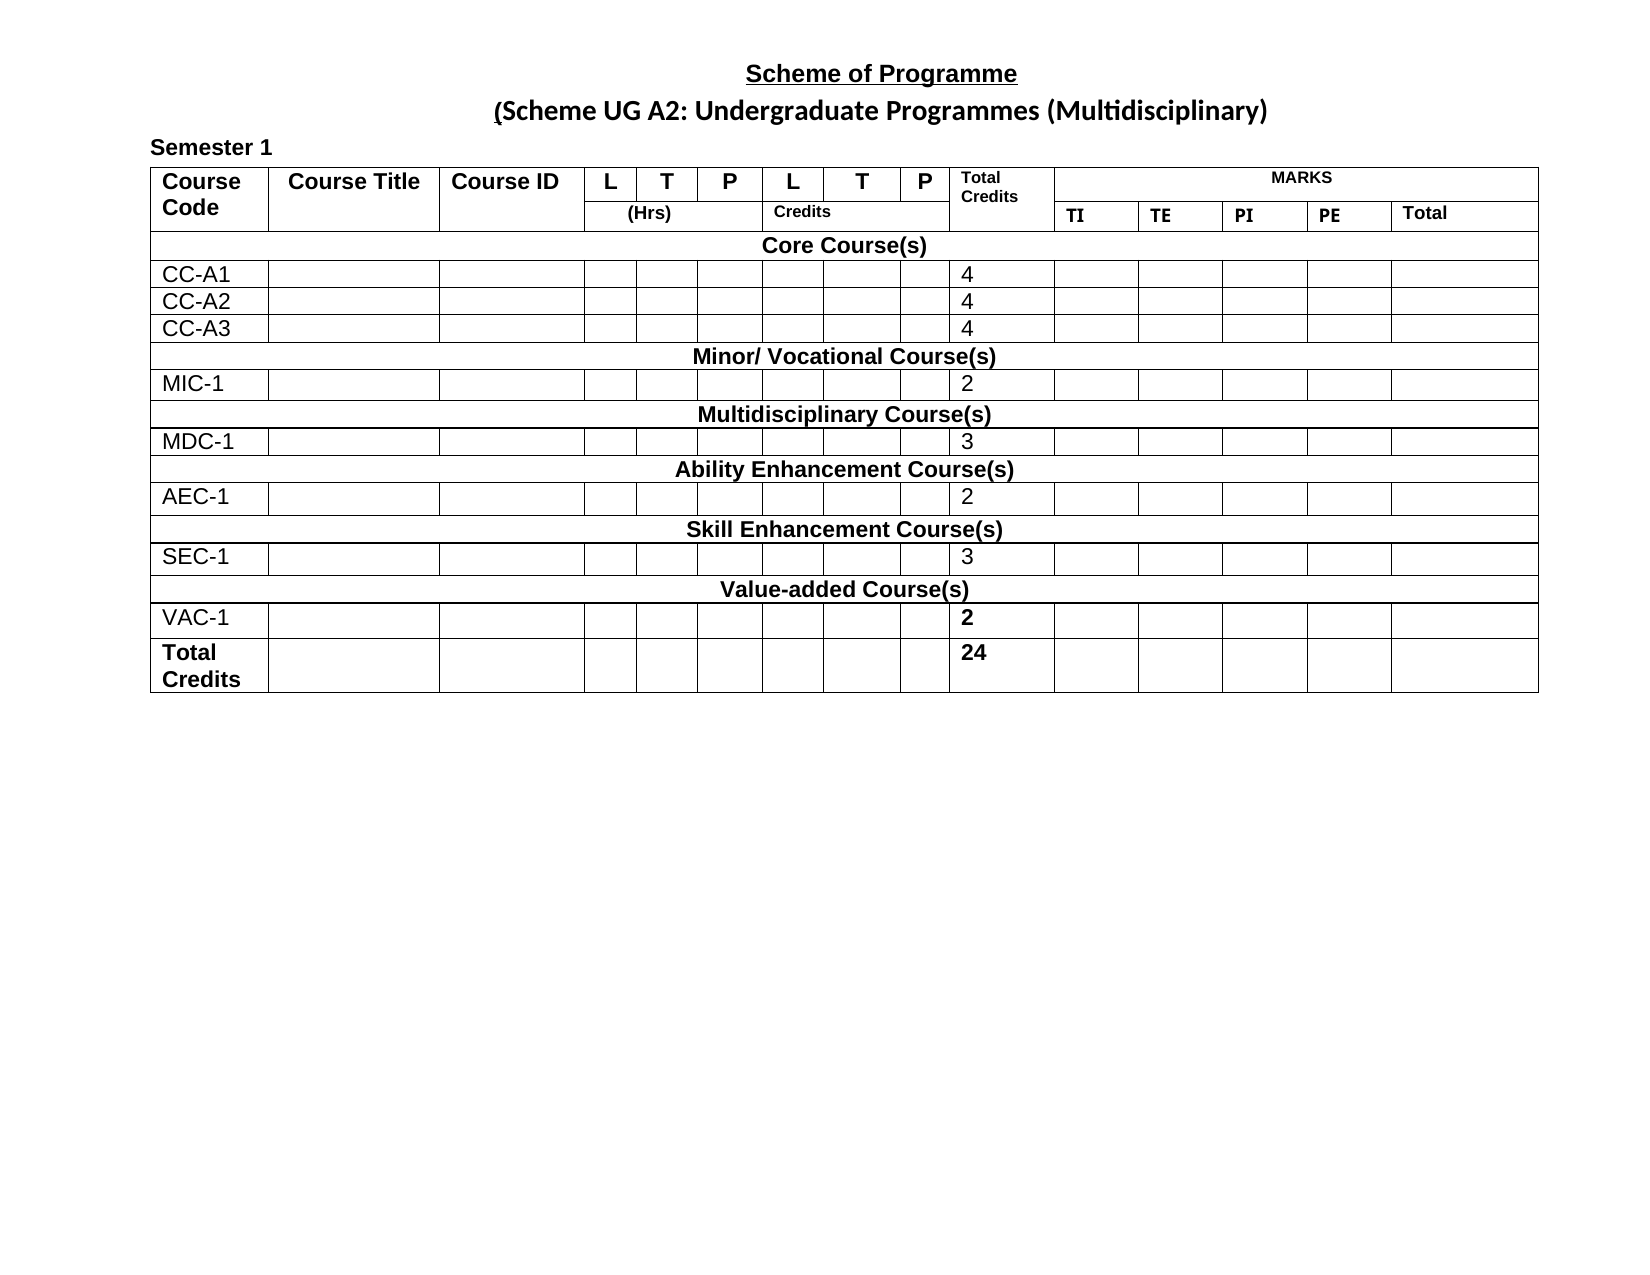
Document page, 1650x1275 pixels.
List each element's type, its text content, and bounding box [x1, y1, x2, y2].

table_cell [637, 288, 697, 314]
table_cell AEC-1 [151, 483, 268, 515]
table_cell [1223, 483, 1307, 515]
table_cell [1308, 261, 1391, 287]
table_cell [1055, 544, 1138, 574]
table_cell [1308, 604, 1391, 638]
table_cell Total [1392, 202, 1538, 231]
table_cell [1392, 429, 1538, 455]
table_cell [824, 604, 900, 638]
table_cell [1223, 261, 1307, 287]
table_cell [1139, 261, 1222, 287]
table_header L [763, 168, 823, 201]
table_cell [269, 370, 439, 400]
table_cell [763, 315, 823, 342]
table_cell 4 [950, 261, 1054, 287]
table_cell [1308, 315, 1391, 342]
table_cell [637, 315, 697, 342]
table_cell [1223, 544, 1307, 574]
table_cell MDC-1 [151, 429, 268, 455]
table_cell (Hrs) [585, 202, 762, 231]
table_cell [440, 288, 584, 314]
table_cell Skill Enhancement Course(s) [151, 516, 1538, 542]
table_cell [1055, 483, 1138, 515]
table_cell TE [1139, 202, 1222, 231]
table_cell [1139, 544, 1222, 574]
table_cell CC-A3 [151, 315, 268, 342]
table_cell 2 [950, 604, 1054, 638]
table_cell [269, 288, 439, 314]
table_cell [1223, 288, 1307, 314]
table_cell MIC-1 [151, 370, 268, 400]
table_cell [824, 315, 900, 342]
table_cell VAC-1 [151, 604, 268, 638]
table_cell [637, 370, 697, 400]
table_cell Multidisciplinary Course(s) [151, 401, 1538, 427]
table_cell [763, 639, 823, 692]
table_cell [1308, 544, 1391, 574]
table_cell [1139, 429, 1222, 455]
table_cell [637, 639, 697, 692]
table_cell [440, 261, 584, 287]
table_cell [698, 288, 762, 314]
table_cell [1308, 288, 1391, 314]
table_cell [585, 429, 636, 455]
table_cell [585, 315, 636, 342]
table_cell [1055, 288, 1138, 314]
table_cell [901, 639, 949, 692]
table_header Total Credits [950, 168, 1054, 231]
table_cell [269, 544, 439, 574]
table_cell [1223, 370, 1307, 400]
table_cell Total Credits [151, 639, 268, 692]
table_cell [1055, 261, 1138, 287]
table_cell [440, 639, 584, 692]
table_cell [1223, 639, 1307, 692]
table_cell [585, 483, 636, 515]
table_cell [1139, 639, 1222, 692]
table_header MARKS [1055, 168, 1538, 201]
table_cell [1055, 370, 1138, 400]
table_cell [901, 429, 949, 455]
table_cell [901, 288, 949, 314]
table_cell PI [1223, 202, 1307, 231]
table_cell Core Course(s) [151, 232, 1538, 259]
table_cell [824, 261, 900, 287]
list Scheme of Programme [225, 59, 1538, 88]
table_cell [763, 288, 823, 314]
table_cell [585, 370, 636, 400]
table_cell [1223, 604, 1307, 638]
table_header P [698, 168, 762, 201]
table_cell [269, 315, 439, 342]
table_cell [698, 315, 762, 342]
table_cell 3 [950, 429, 1054, 455]
table_cell [901, 261, 949, 287]
table_header L [585, 168, 636, 201]
table_cell [763, 544, 823, 574]
table_cell [637, 261, 697, 287]
table_cell 2 [950, 370, 1054, 400]
table_cell [585, 261, 636, 287]
table_cell [824, 544, 900, 574]
table_cell 4 [950, 288, 1054, 314]
table_cell [269, 483, 439, 515]
table_cell [1392, 639, 1538, 692]
table_cell [269, 429, 439, 455]
table_header T [637, 168, 697, 201]
table_cell [1392, 604, 1538, 638]
table_header T [824, 168, 900, 201]
table_cell [1139, 483, 1222, 515]
table_cell 4 [950, 315, 1054, 342]
table_header P [901, 168, 949, 201]
table_cell [1139, 604, 1222, 638]
table_cell [698, 429, 762, 455]
table_cell [1308, 483, 1391, 515]
table_cell [698, 483, 762, 515]
table_cell CC-A1 [151, 261, 268, 287]
table_cell [698, 544, 762, 574]
table_cell [1055, 604, 1138, 638]
table_cell [1392, 370, 1538, 400]
table_cell [440, 370, 584, 400]
table_cell Credits [763, 202, 949, 231]
table_cell [824, 288, 900, 314]
table_cell [763, 370, 823, 400]
table_cell [1308, 639, 1391, 692]
table_cell [1308, 429, 1391, 455]
table_cell [1392, 544, 1538, 574]
table_cell [698, 639, 762, 692]
table_cell [1055, 639, 1138, 692]
table_cell [763, 483, 823, 515]
table_cell [698, 370, 762, 400]
table_cell [440, 429, 584, 455]
table_cell [637, 604, 697, 638]
table_cell [824, 639, 900, 692]
table_cell [1139, 315, 1222, 342]
table_cell [763, 261, 823, 287]
table_cell [1055, 429, 1138, 455]
table_cell PE [1308, 202, 1391, 231]
table_cell [269, 604, 439, 638]
table_cell [585, 604, 636, 638]
table_cell Minor/ Vocational Course(s) [151, 343, 1538, 369]
table_cell [1392, 315, 1538, 342]
table_cell TI [1055, 202, 1138, 231]
table_cell [1392, 483, 1538, 515]
text Semester 1 [150, 134, 1538, 160]
table_header Course ID [440, 168, 584, 231]
table_cell [763, 429, 823, 455]
table_cell [901, 315, 949, 342]
table_cell [1392, 261, 1538, 287]
table_cell [269, 261, 439, 287]
table_cell [1392, 288, 1538, 314]
table_cell [698, 261, 762, 287]
table_cell [901, 483, 949, 515]
list (Scheme UG A2: Undergraduate Programmes (Multidisciplinary) [224, 92, 1538, 128]
table_cell CC-A2 [151, 288, 268, 314]
table_cell Value-added Course(s) [151, 576, 1538, 602]
table_cell 3 [950, 544, 1054, 574]
table_cell [763, 604, 823, 638]
table_cell [637, 483, 697, 515]
table_cell [901, 604, 949, 638]
table_cell [1223, 429, 1307, 455]
table_cell Ability Enhancement Course(s) [151, 456, 1538, 482]
table_cell [1308, 370, 1391, 400]
table_cell [440, 604, 584, 638]
table_header Course Title [269, 168, 439, 231]
table_cell SEC-1 [151, 544, 268, 574]
table_cell [1139, 288, 1222, 314]
table_cell [824, 483, 900, 515]
table_cell [585, 288, 636, 314]
table_cell [440, 315, 584, 342]
table_cell [269, 639, 439, 692]
table_cell [637, 544, 697, 574]
table_cell [698, 604, 762, 638]
table_cell [824, 370, 900, 400]
table_cell 24 [950, 639, 1054, 692]
table_header Course Code [151, 168, 268, 231]
table_cell [824, 429, 900, 455]
table_cell [901, 544, 949, 574]
table_cell [1055, 315, 1138, 342]
table_cell [637, 429, 697, 455]
table_cell [440, 544, 584, 574]
table_cell [1139, 370, 1222, 400]
table_cell 2 [950, 483, 1054, 515]
table_cell [585, 639, 636, 692]
table_cell [1223, 315, 1307, 342]
table_cell [440, 483, 584, 515]
table_cell [901, 370, 949, 400]
table_cell [585, 544, 636, 574]
